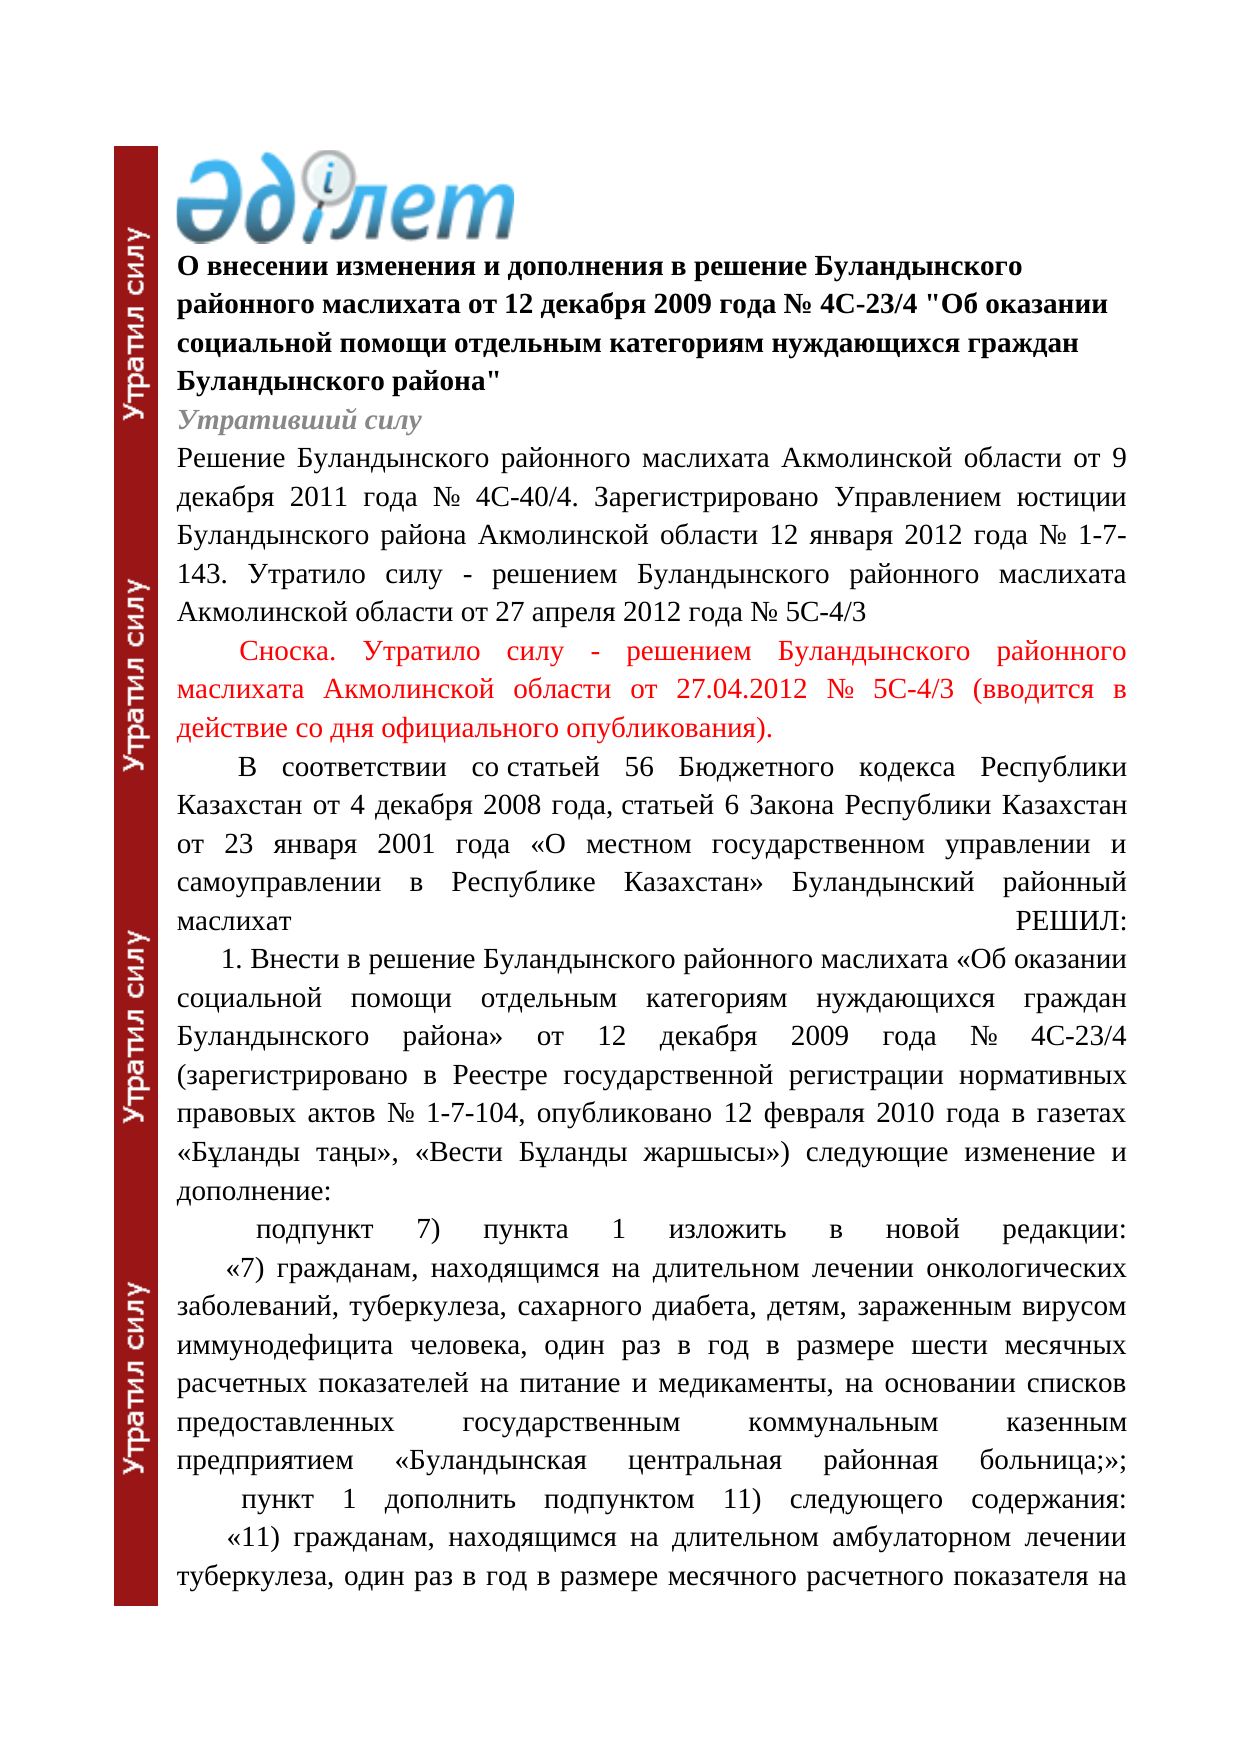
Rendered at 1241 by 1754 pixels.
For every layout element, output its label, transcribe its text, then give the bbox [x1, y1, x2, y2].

text О внесении изменения и дополнения в решение Буландынского районного маслихата от 12 декабря 2009 года № 4С-23/4 "Об оказании социальной помощи отдельным категориям нуждающихся граждан Буландынского района" [112, 248, 1128, 397]
picture [114, 435, 158, 440]
picture [114, 146, 158, 248]
picture [114, 397, 158, 402]
picture [114, 744, 158, 749]
picture [114, 1592, 158, 1606]
text Утративший силу [112, 402, 1128, 435]
picture [176, 150, 515, 244]
text Решение Буландынского районного маслихата Акмолинской области от 9 декабря 2011 года № 4С-40/4. Зарегистрировано Управлением юстиции Буландынского района Акмолинской области 12 января 2012 года № 1-7-143. Утратило силу - решением Буландынского районного маслихата Акмолинской области от 27 апреля 2012 года № 5С-4/3 [112, 440, 1128, 628]
picture [114, 628, 158, 633]
text Сноска. Утратило силу - решением Буландынского районного маслихата Акмолинской области от 27.04.2012 № 5С-4/3 (вводится в действие со дня официального опубликования). [112, 633, 1128, 744]
